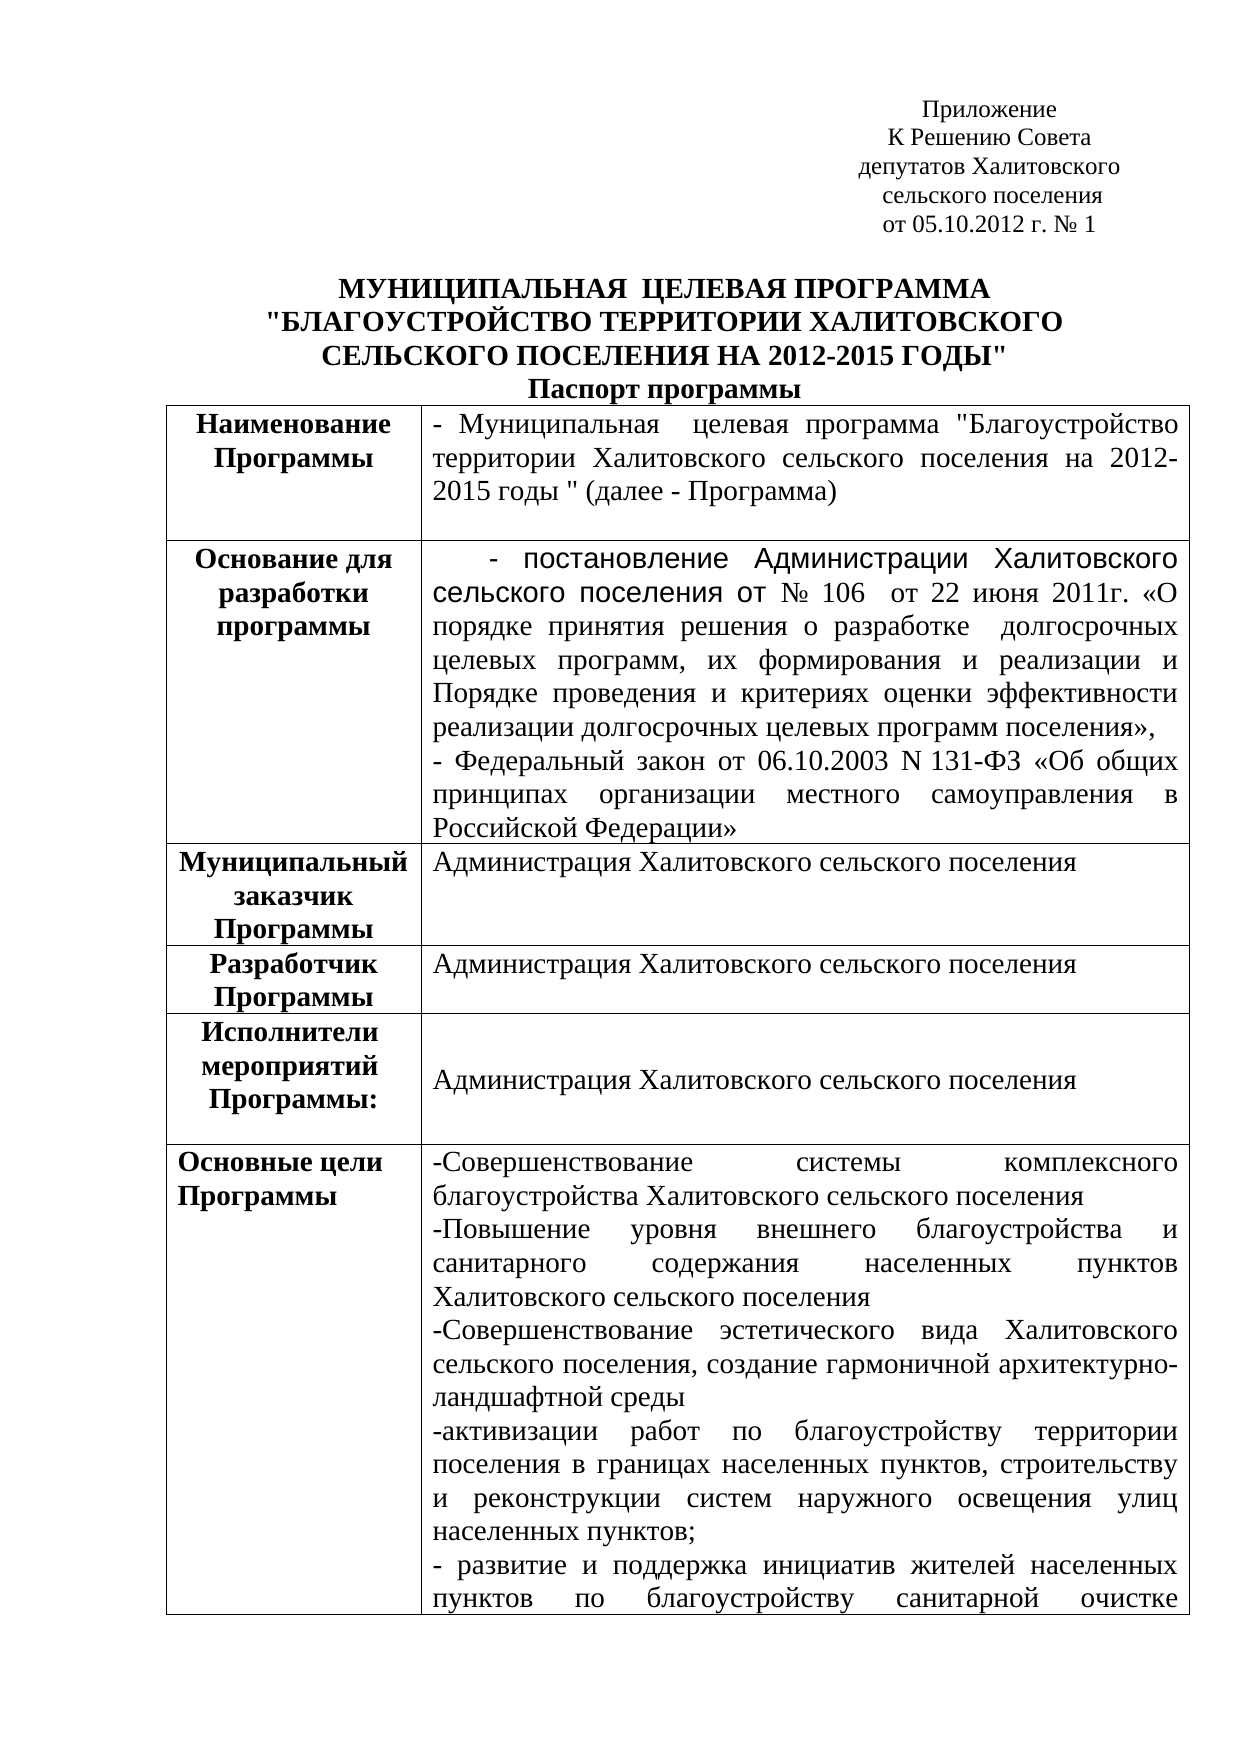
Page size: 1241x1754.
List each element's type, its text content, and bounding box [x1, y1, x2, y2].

table_cell Администрация Халитовского сельского поселения [422, 1014, 1189, 1143]
table_cell - постановление Администрации Халитовского сельского поселения от № 106 от 22 июня 2011г. «О порядке принятия решения о разработке долгосрочных целевых программ, их формирования и реализации и Порядке проведения и критериях оценки эффективности реализации долгосрочных целевых программ поселения», - Федеральный закон от 06.10.2003 N 131-ФЗ «Об общих принципах организации местного самоуправления в Российской Федерации» [422, 541, 1189, 843]
table_cell Основание для разработки программы [167, 541, 421, 843]
title "БЛАГОУСТРОЙСТВО ТЕРРИТОРИИ ХАЛИТОВСКОГО СЕЛЬСКОГО ПОСЕЛЕНИЯ НА 2012-2015 ГОДЫ" [177, 304, 1152, 372]
text сельского поселения [827, 180, 1152, 209]
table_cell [422, 1145, 1189, 1614]
table_header Наименование Программы [167, 406, 421, 540]
text К Решению Совета [827, 122, 1152, 151]
table_header - Муниципальная целевая программа "Благоустройство территории Халитовского сельского поселения на 2012-2015 годы " (далее - Программа) [422, 406, 1189, 540]
table_cell Муниципальный заказчик Программы [167, 844, 421, 945]
title МУНИЦИПАЛЬНАЯ ЦЕЛЕВАЯ ПРОГРАММА [177, 271, 1152, 304]
text Паспорт программы [177, 372, 1152, 405]
table_cell Исполнители мероприятий Программы: [167, 1014, 421, 1143]
table_cell Администрация Халитовского сельского поселения [422, 946, 1189, 1013]
table_cell Администрация Халитовского сельского поселения [422, 844, 1189, 945]
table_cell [167, 1145, 421, 1614]
text Приложение [827, 94, 1152, 122]
table_cell Разработчик Программы [167, 946, 421, 1013]
text от 05.10.2012 г. № 1 [827, 209, 1152, 237]
text депутатов Халитовского [827, 151, 1152, 180]
